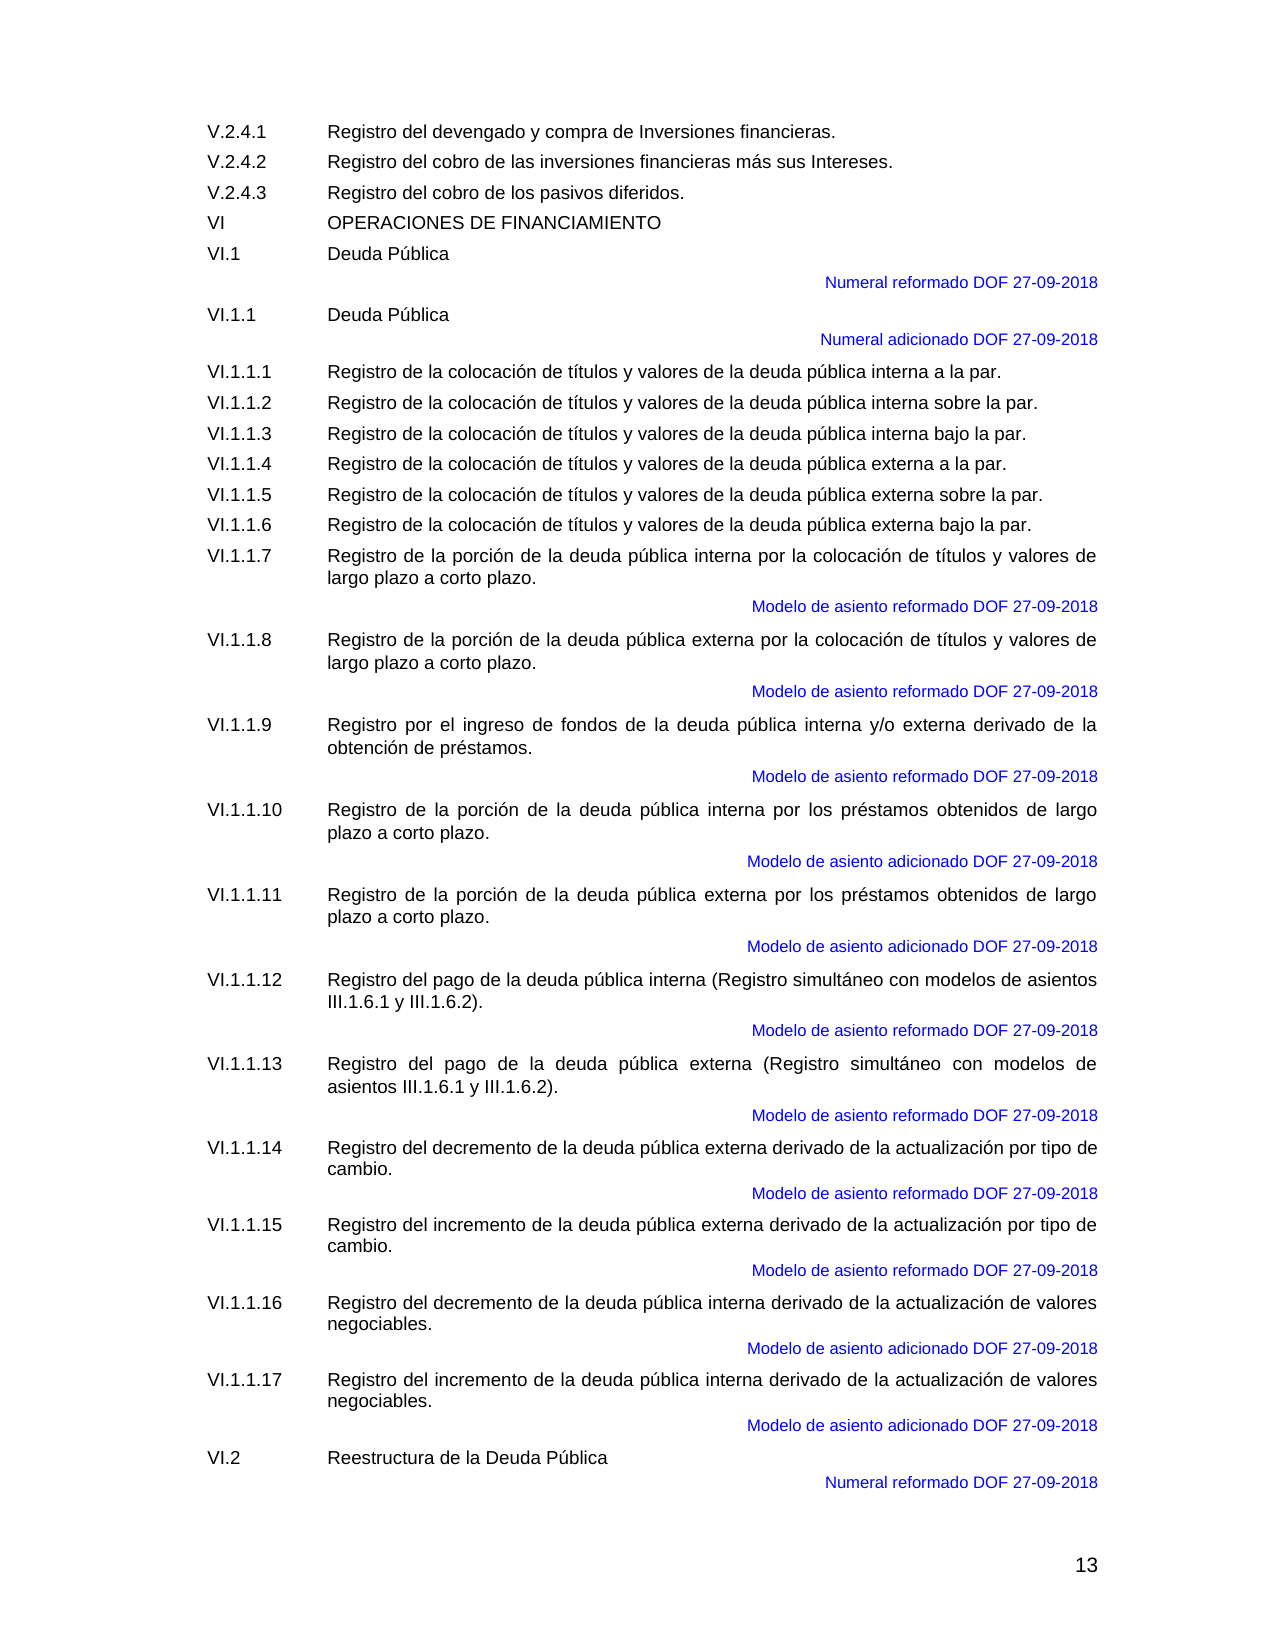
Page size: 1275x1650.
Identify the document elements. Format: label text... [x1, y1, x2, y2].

text VI.1.1.4 Registro de la colocación de títulos y valores de la deuda pública externa a la par. [207, 452, 1098, 475]
text V.2.4.3 Registro del cobro de los pasivos diferidos. [207, 181, 1098, 204]
text VI.1.1.15 Registro del incremento de la deuda pública externa derivado de la actualización por tipo de cambio. [207, 1215, 1098, 1257]
text VI.1.1.8 Registro de la porción de la deuda pública externa por la colocación de títulos y valores de largo plazo a corto plazo. [207, 629, 1098, 674]
text VI.1.1.12 Registro del pago de la deuda pública interna (Registro simultáneo con modelos de asientos III.1.6.1 y III.1.6.2). [207, 968, 1098, 1013]
text V.2.4.2 Registro del cobro de las inversiones financieras más sus Intereses. [207, 151, 1098, 173]
text VI.1.1.1 Registro de la colocación de títulos y valores de la deuda pública interna a la par. [207, 361, 1098, 383]
text VI OPERACIONES DE FINANCIAMIENTO [207, 212, 1098, 234]
text VI.1.1 Deuda Pública [207, 304, 1098, 325]
text Modelo de asiento reformado DOF 27-09-2018 [177, 682, 1098, 701]
text VI.1.1.17 Registro del incremento de la deuda pública interna derivado de la actualización de valores negociables. [207, 1370, 1098, 1412]
text Modelo de asiento adicionado DOF 27-09-2018 [177, 1338, 1098, 1358]
text Modelo de asiento adicionado DOF 27-09-2018 [177, 852, 1098, 871]
text Modelo de asiento reformado DOF 27-09-2018 [177, 767, 1098, 786]
text VI.1.1.2 Registro de la colocación de títulos y valores de la deuda pública interna sobre la par. [207, 391, 1098, 414]
text VI.1.1.16 Registro del decremento de la deuda pública interna derivado de la actualización de valores negociables. [207, 1293, 1098, 1334]
text Modelo de asiento reformado DOF 27-09-2018 [177, 597, 1098, 616]
text VI.1.1.10 Registro de la porción de la deuda pública interna por los préstamos obtenidos de largo plazo a corto plazo. [207, 798, 1098, 844]
text Numeral adicionado DOF 27-09-2018 [177, 329, 1098, 348]
text VI.1.1.14 Registro del decremento de la deuda pública externa derivado de la actualización por tipo de cambio. [207, 1138, 1098, 1179]
text Numeral reformado DOF 27-09-2018 [177, 1473, 1098, 1492]
text VI.2 Reestructura de la Deuda Pública [207, 1448, 1098, 1468]
text VI.1.1.9 Registro por el ingreso de fondos de la deuda pública interna y/o externa derivado de la obtención de préstamos. [207, 714, 1098, 759]
text Modelo de asiento adicionado DOF 27-09-2018 [177, 1416, 1098, 1435]
text VI.1.1.5 Registro de la colocación de títulos y valores de la deuda pública externa sobre la par. [207, 483, 1098, 506]
text VI.1.1.11 Registro de la porción de la deuda pública externa por los préstamos obtenidos de largo plazo a corto plazo. [207, 883, 1098, 928]
text VI.1.1.6 Registro de la colocación de títulos y valores de la deuda pública externa bajo la par. [207, 513, 1098, 536]
text Modelo de asiento reformado DOF 27-09-2018 [177, 1183, 1098, 1203]
text Modelo de asiento reformado DOF 27-09-2018 [177, 1261, 1098, 1280]
text Modelo de asiento reformado DOF 27-09-2018 [177, 1106, 1098, 1125]
text Modelo de asiento reformado DOF 27-09-2018 [177, 1021, 1098, 1040]
text Numeral reformado DOF 27-09-2018 [177, 273, 1098, 292]
text VI.1 Deuda Pública [207, 242, 1098, 265]
text VI.1.1.3 Registro de la colocación de títulos y valores de la deuda pública interna bajo la par. [207, 422, 1098, 444]
text V.2.4.1 Registro del devengado y compra de Inversiones financieras. [207, 120, 1098, 143]
text Modelo de asiento adicionado DOF 27-09-2018 [177, 936, 1098, 956]
text VI.1.1.13 Registro del pago de la deuda pública externa (Registro simultáneo con modelos de asientos III.1.6.1 y III.1.6.2). [207, 1053, 1098, 1098]
text VI.1.1.7 Registro de la porción de la deuda pública interna por la colocación de títulos y valores de largo plazo a corto plazo. [207, 544, 1098, 589]
